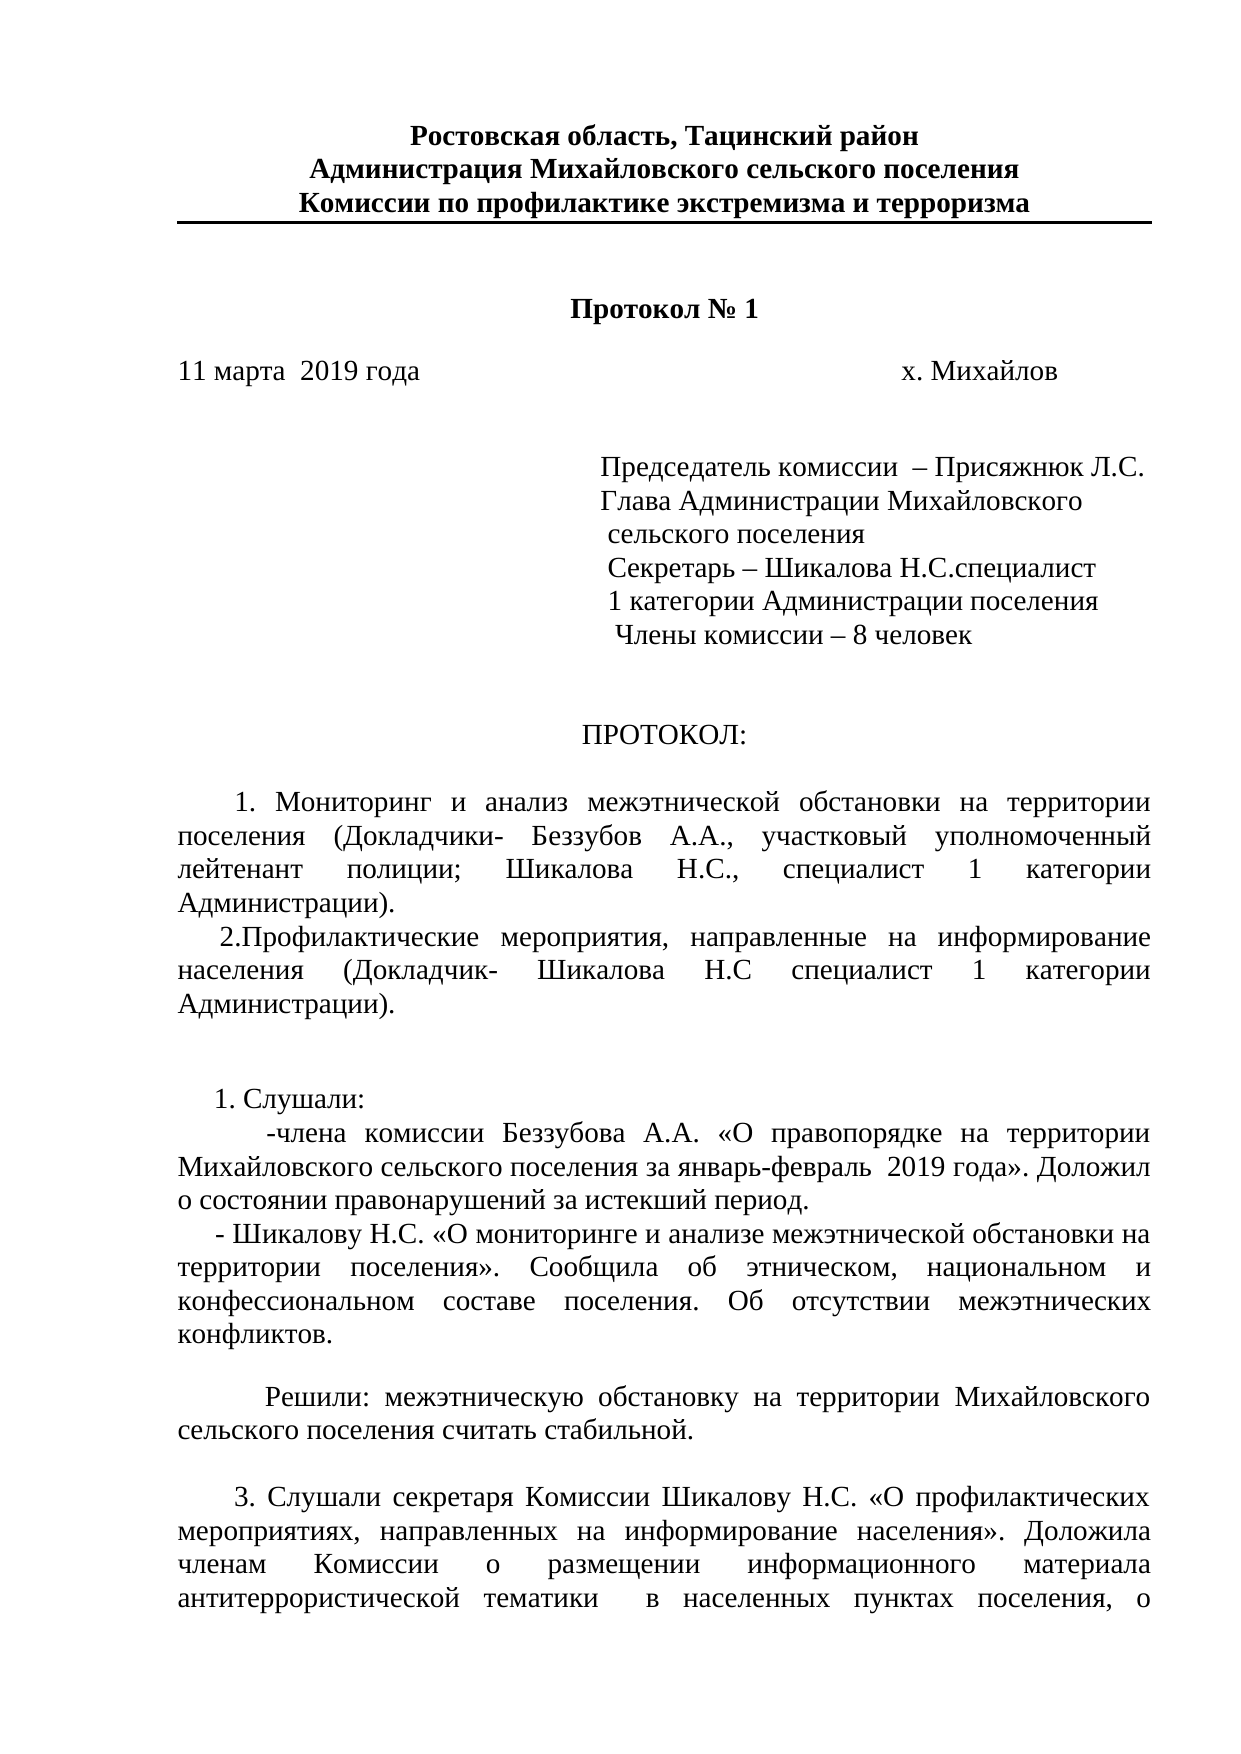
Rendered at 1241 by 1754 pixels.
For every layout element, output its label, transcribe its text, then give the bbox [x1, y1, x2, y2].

text Ростовская область, Тацинский район [177, 118, 1152, 152]
text Глава Администрации Михайловского [177, 483, 1152, 516]
subtitle Комиссии по профилактике экстремизма и терроризма [177, 185, 1152, 221]
text 1 категории Администрации поселения [177, 583, 1152, 617]
text 11 марта 2019 года х. Михайлов [177, 353, 1152, 387]
text сельского поселения [177, 516, 1152, 550]
text Члены комиссии – 8 человек [177, 617, 1152, 650]
subtitle Протокол № 1 [177, 291, 1152, 324]
text 1. Слушали: [177, 1082, 1152, 1115]
text 2.Профилактические мероприятия, направленные на информирование населения (Докладчик- Шикалова Н.С специалист 1 категории Администрации). [177, 919, 1152, 1019]
text 1. Мониторинг и анализ межэтнической обстановки на территории поселения (Докладчики- Беззубов А.А., участковый уполномоченный лейтенант полиции; Шикалова Н.С., специалист 1 категории Администрации). [177, 784, 1152, 919]
text ПРОТОКОЛ: [177, 717, 1152, 751]
text -члена комиссии Беззубова А.А. «О правопорядке на территории Михайловского сельского поселения за январь-февраль 2019 года». Доложил о состоянии правонарушений за истекший период. [177, 1115, 1152, 1216]
text - Шикалову Н.С. «О мониторинге и анализе межэтнической обстановки на территории поселения». Сообщила об этническом, национальном и конфессиональном составе поселения. Об отсутствии межэтнических конфликтов. [177, 1216, 1152, 1350]
text Секретарь – Шикалова Н.С.специалист [177, 550, 1152, 583]
title Администрация Михайловского сельского поселения [177, 152, 1152, 185]
text Председатель комиссии – Присяжнюк Л.С. [177, 449, 1152, 483]
text Решили: межэтническую обстановку на территории Михайловского сельского поселения считать стабильной. [177, 1379, 1152, 1446]
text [177, 1479, 1152, 1613]
